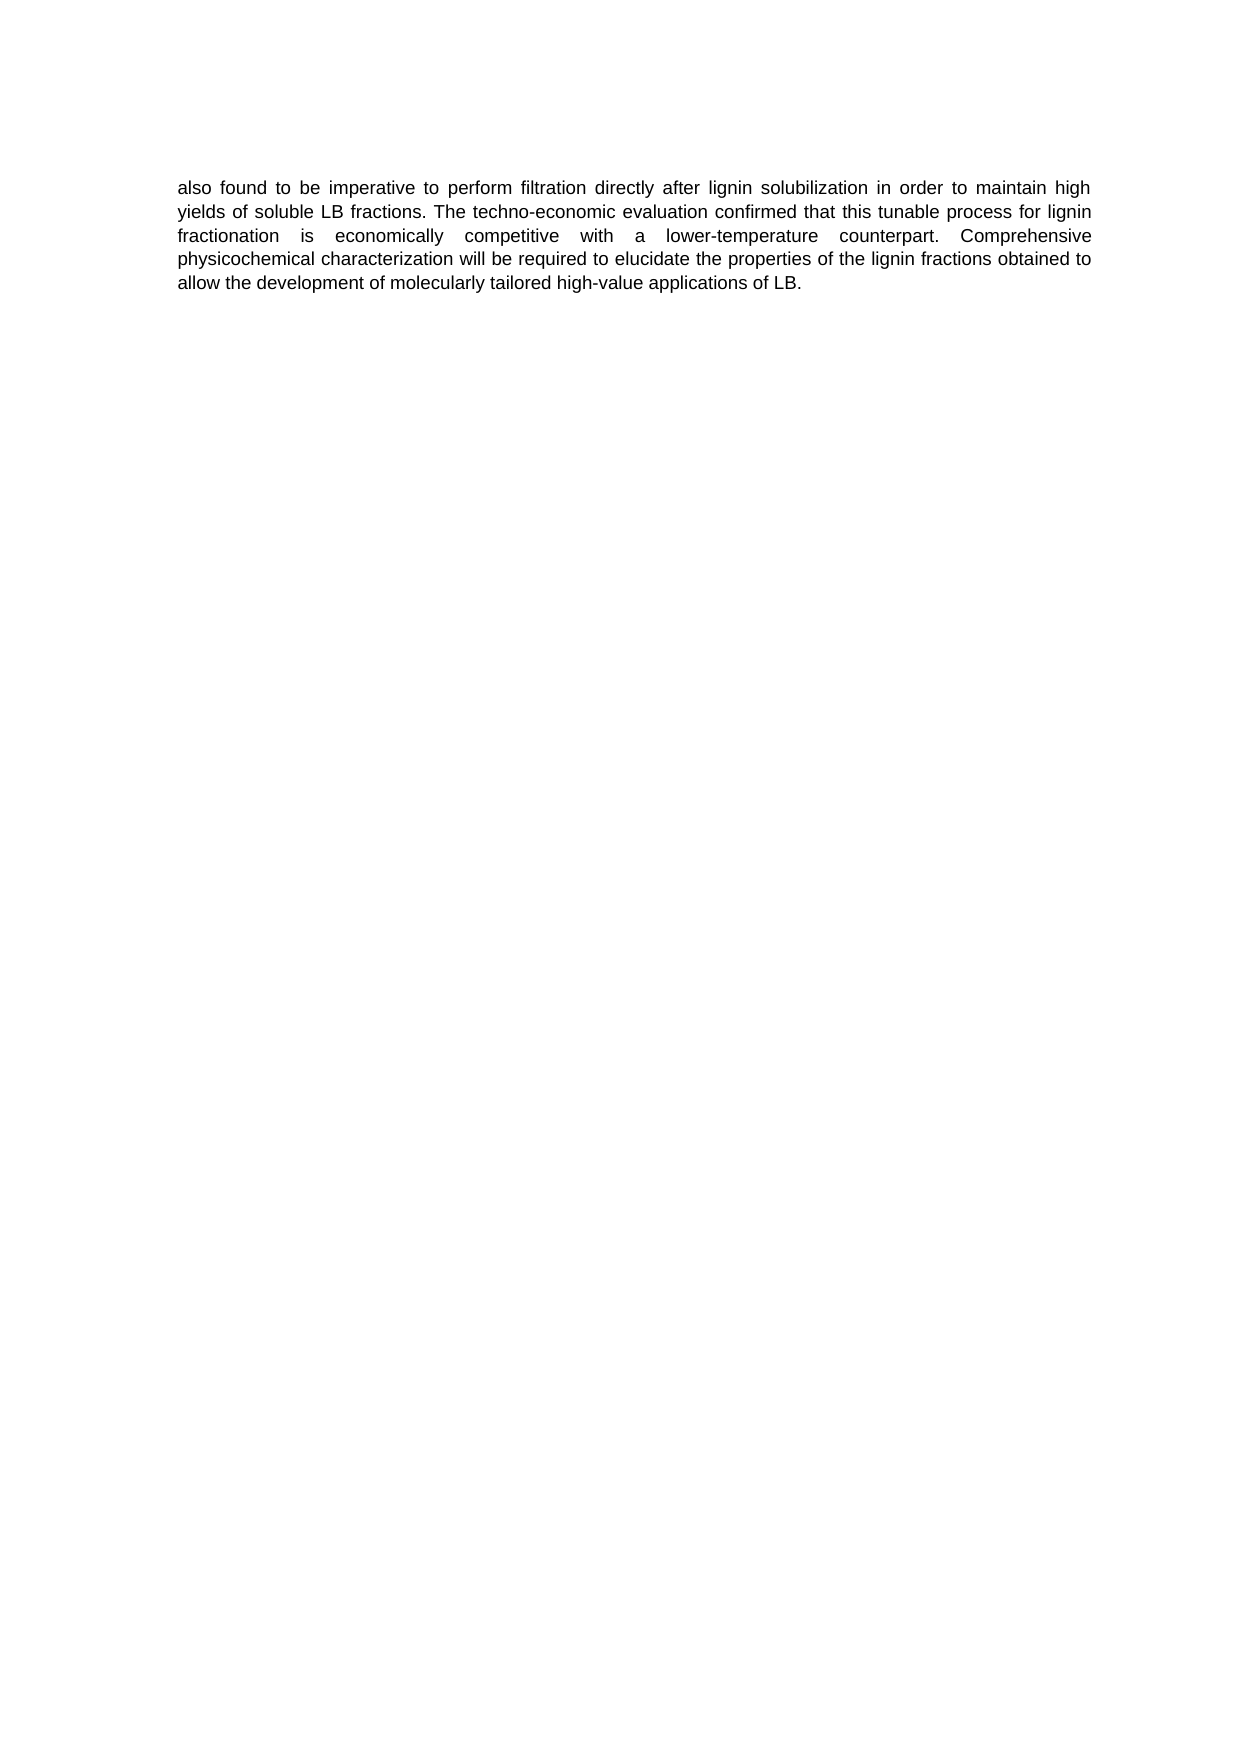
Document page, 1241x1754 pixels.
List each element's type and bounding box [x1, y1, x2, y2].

text [177, 177, 1092, 293]
